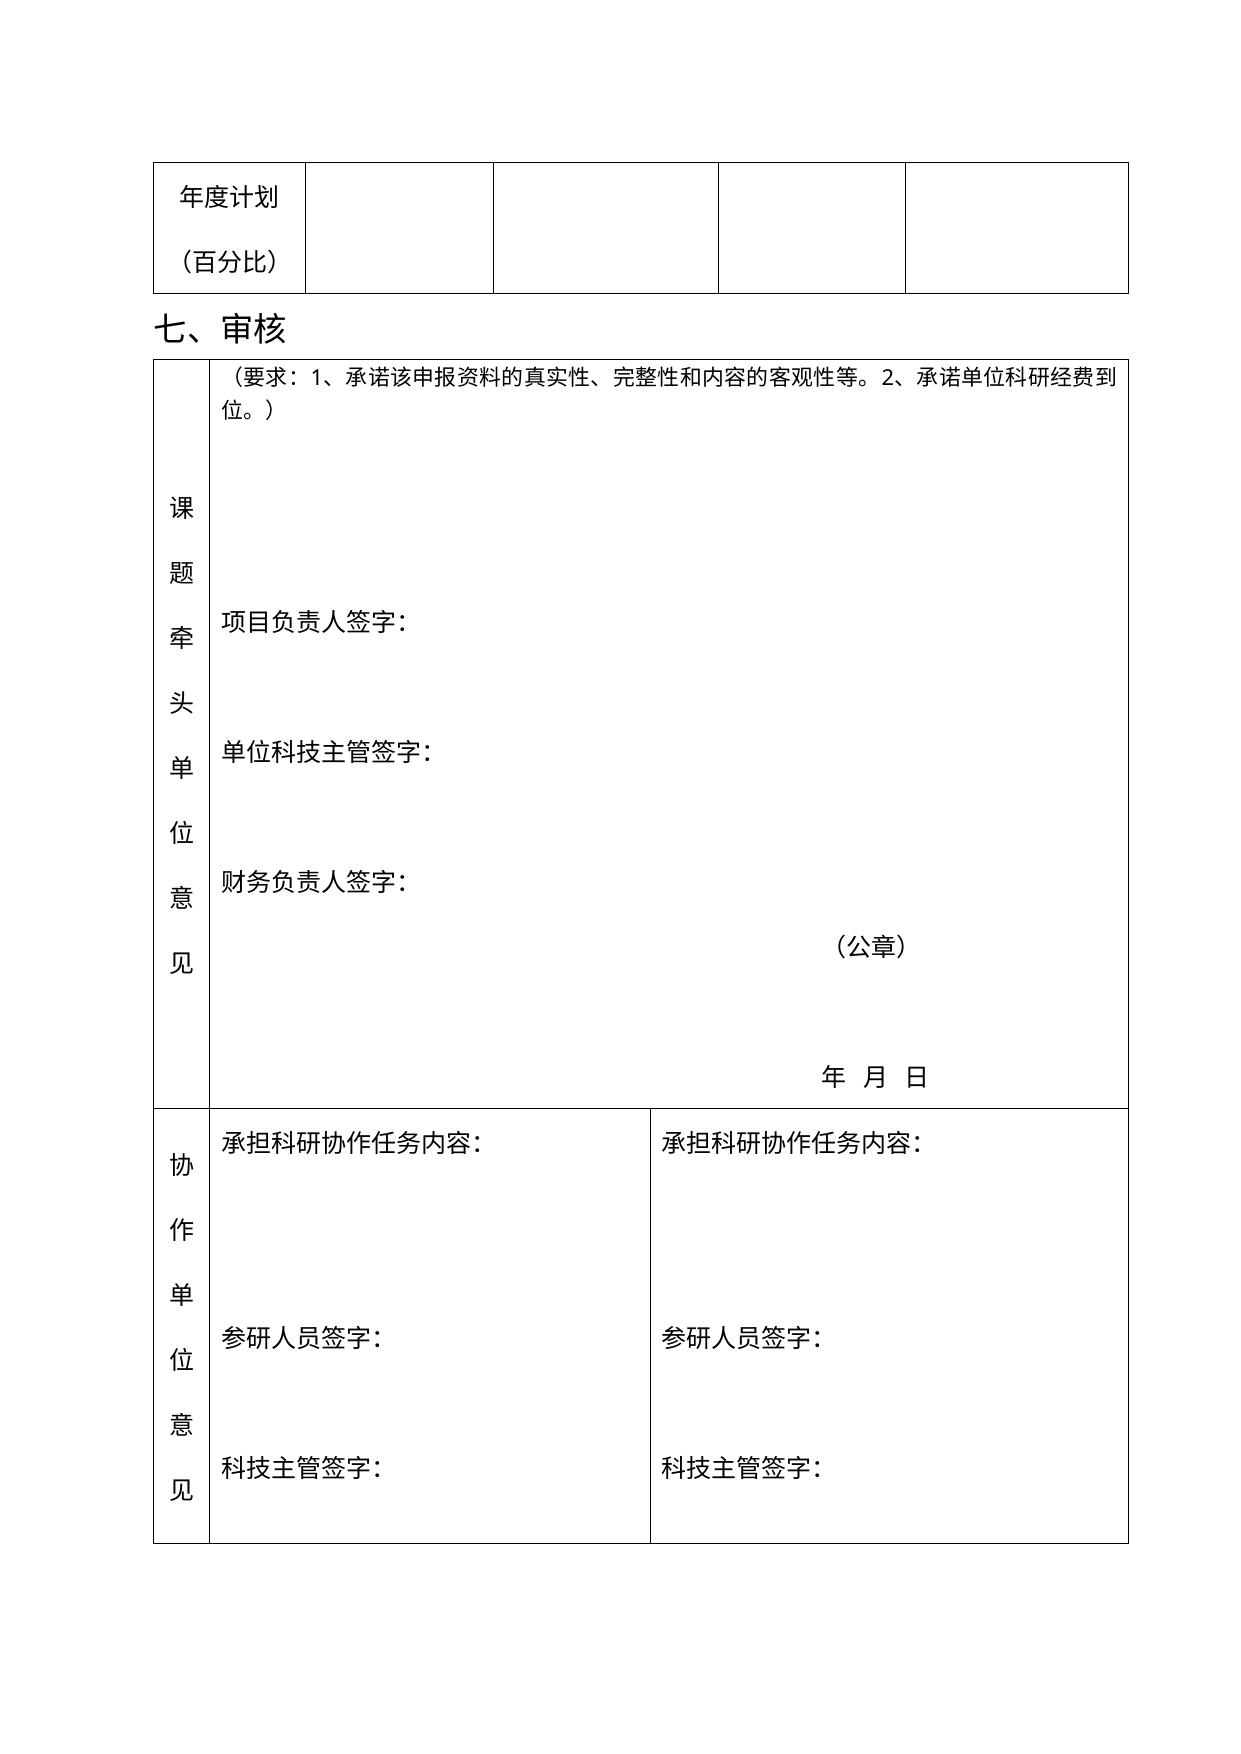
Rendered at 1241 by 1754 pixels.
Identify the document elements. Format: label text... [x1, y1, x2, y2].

table_cell 协 作 单 位 意 见 [154, 1109, 209, 1543]
table_cell [306, 163, 493, 293]
table_header （要求：1、承诺该申报资料的真实性、完整性和内容的客观性等。2、承诺单位科研经费到位。） 项目负责人签字： 单位科技主管签字： 财务负责人签字： （公章） 年 月 日 [210, 360, 1128, 1108]
table_cell [719, 163, 905, 293]
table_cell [651, 1109, 1128, 1543]
table_cell [494, 163, 718, 293]
table_header 课 题 牵 头 单 位 意 见 [154, 360, 209, 1108]
text 七、审核 [153, 294, 1087, 359]
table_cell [210, 1109, 650, 1543]
table_cell 经费使用 年度计划 （百分比） [154, 163, 305, 293]
table_cell [906, 163, 1128, 293]
